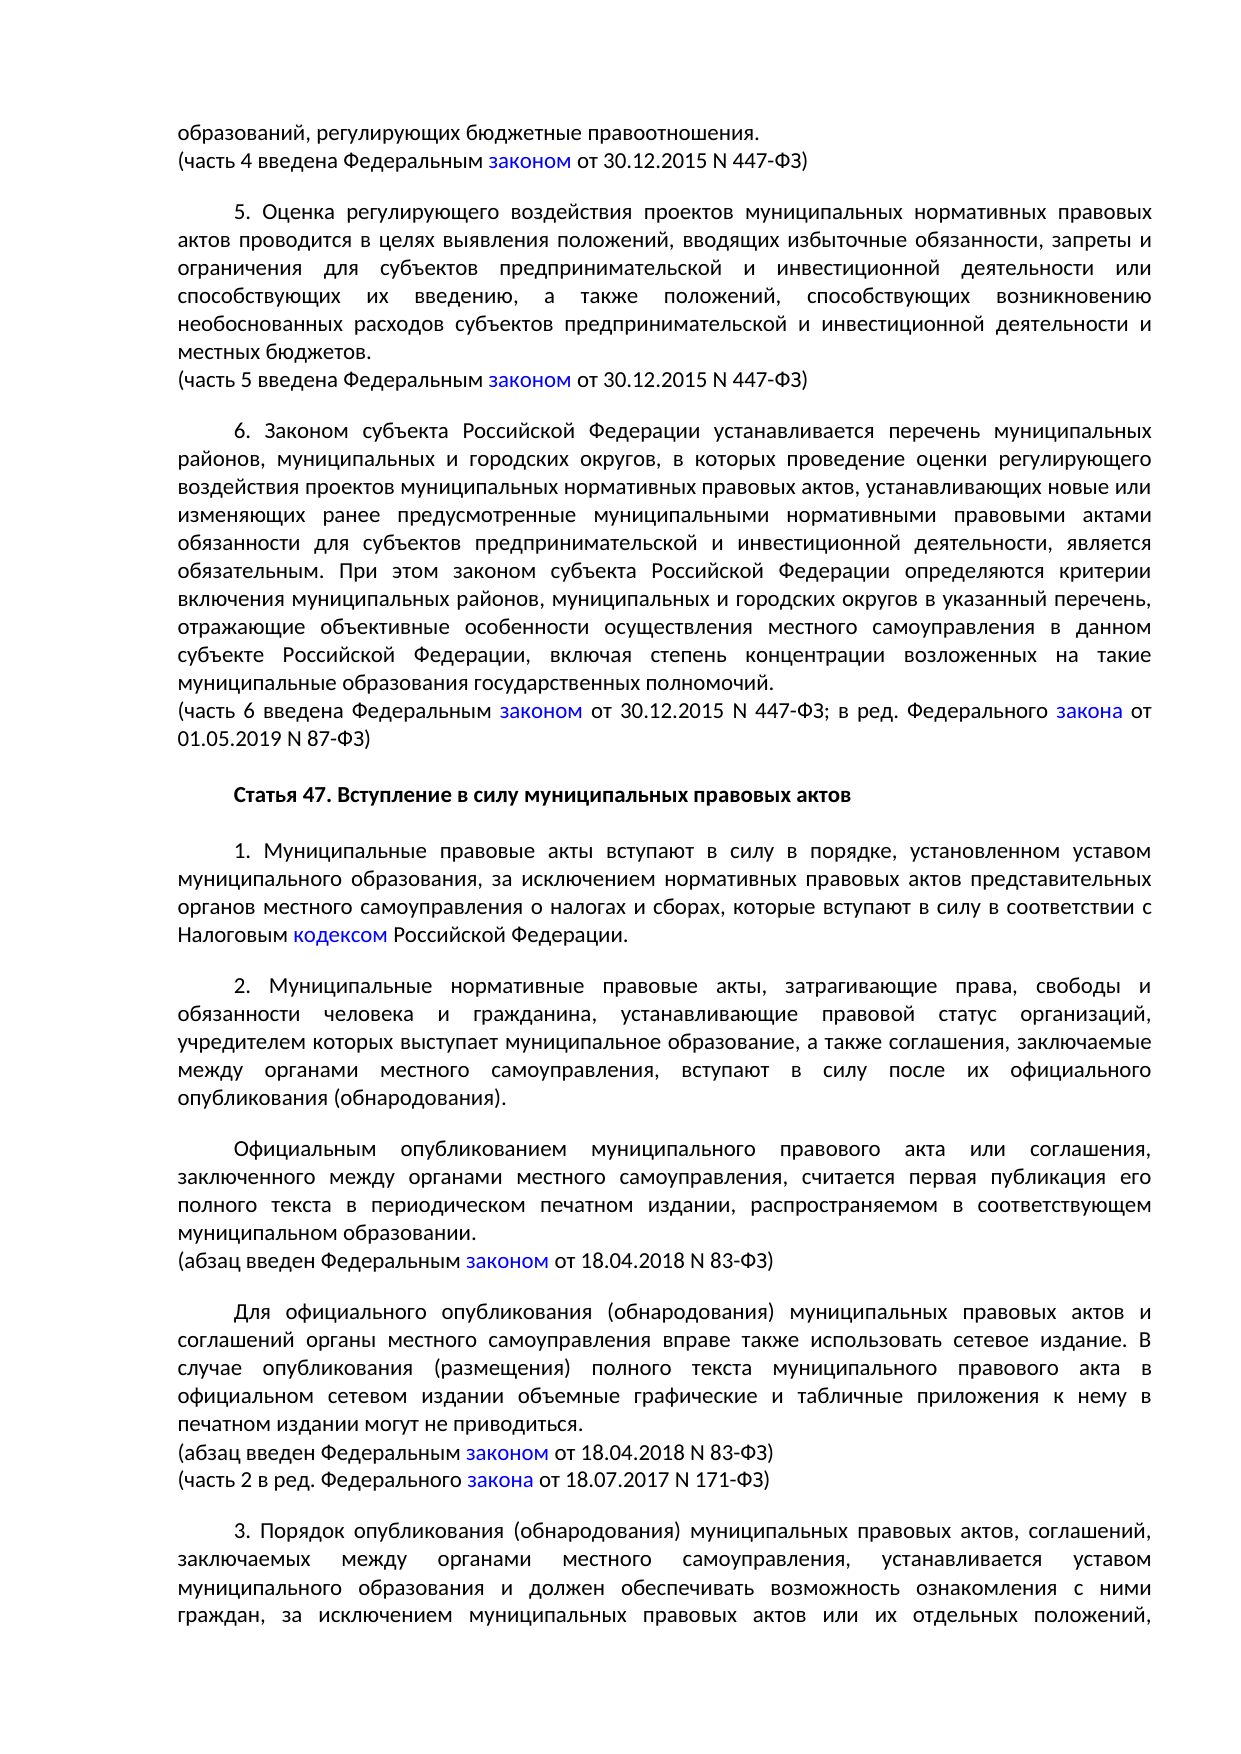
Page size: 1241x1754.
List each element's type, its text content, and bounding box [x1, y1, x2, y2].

text (часть 6 введена Федеральным законом от 30.12.2015 N 447-ФЗ; в ред. Федерального закона от 01.05.2019 N 87-ФЗ) [177, 696, 1152, 752]
text 6. Законом субъекта Российской Федерации устанавливается перечень муниципальных районов, муниципальных и городских округов, в которых проведение оценки регулирующего воздействия проектов муниципальных нормативных правовых актов, устанавливающих новые или изменяющих ранее предусмотренные муниципальными нормативными правовыми актами обязанности для субъектов предпринимательской и инвестиционной деятельности, является обязательным. При этом законом субъекта Российской Федерации определяются критерии включения муниципальных районов, муниципальных и городских округов в указанный перечень, отражающие объективные особенности осуществления местного самоуправления в данном субъекте Российской Федерации, включая степень концентрации возложенных на такие муниципальные образования государственных полномочий. [177, 416, 1152, 696]
text (абзац введен Федеральным законом от 18.04.2018 N 83-ФЗ) [177, 1247, 1152, 1274]
text (часть 4 введена Федеральным законом от 30.12.2015 N 447-ФЗ) [177, 146, 1152, 174]
text 5. Оценка регулирующего воздействия проектов муниципальных нормативных правовых актов проводится в целях выявления положений, вводящих избыточные обязанности, запреты и ограничения для субъектов предпринимательской и инвестиционной деятельности или способствующих их введению, а также положений, способствующих возникновению необоснованных расходов субъектов предпринимательской и инвестиционной деятельности и местных бюджетов. [177, 197, 1152, 365]
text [177, 1517, 1152, 1629]
text (абзац введен Федеральным законом от 18.04.2018 N 83-ФЗ) [177, 1438, 1152, 1466]
text 1. Муниципальные правовые акты вступают в силу в порядке, установленном уставом муниципального образования, за исключением нормативных правовых актов представительных органов местного самоуправления о налогах и сборах, которые вступают в силу в соответствии с Налоговым кодексом Российской Федерации. [177, 836, 1152, 948]
text Официальным опубликованием муниципального правового акта или соглашения, заключенного между органами местного самоуправления, считается первая публикация его полного текста в периодическом печатном издании, распространяемом в соответствующем муниципальном образовании. [177, 1134, 1152, 1247]
text Для официального опубликования (обнародования) муниципальных правовых актов и соглашений органы местного самоуправления вправе также использовать сетевое издание. В случае опубликования (размещения) полного текста муниципального правового акта в официальном сетевом издании объемные графические и табличные приложения к нему в печатном издании могут не приводиться. [177, 1297, 1152, 1438]
text 2. Муниципальные нормативные правовые акты, затрагивающие права, свободы и обязанности человека и гражданина, устанавливающие правовой статус организаций, учредителем которых выступает муниципальное образование, а также соглашения, заключаемые между органами местного самоуправления, вступают в силу после их официального опубликования (обнародования). [177, 971, 1152, 1112]
text (часть 5 введена Федеральным законом от 30.12.2015 N 447-ФЗ) [177, 365, 1152, 393]
text (часть 2 в ред. Федерального закона от 18.07.2017 N 171-ФЗ) [177, 1466, 1152, 1494]
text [177, 118, 1152, 146]
title Статья 47. Вступление в силу муниципальных правовых актов [177, 780, 1152, 808]
